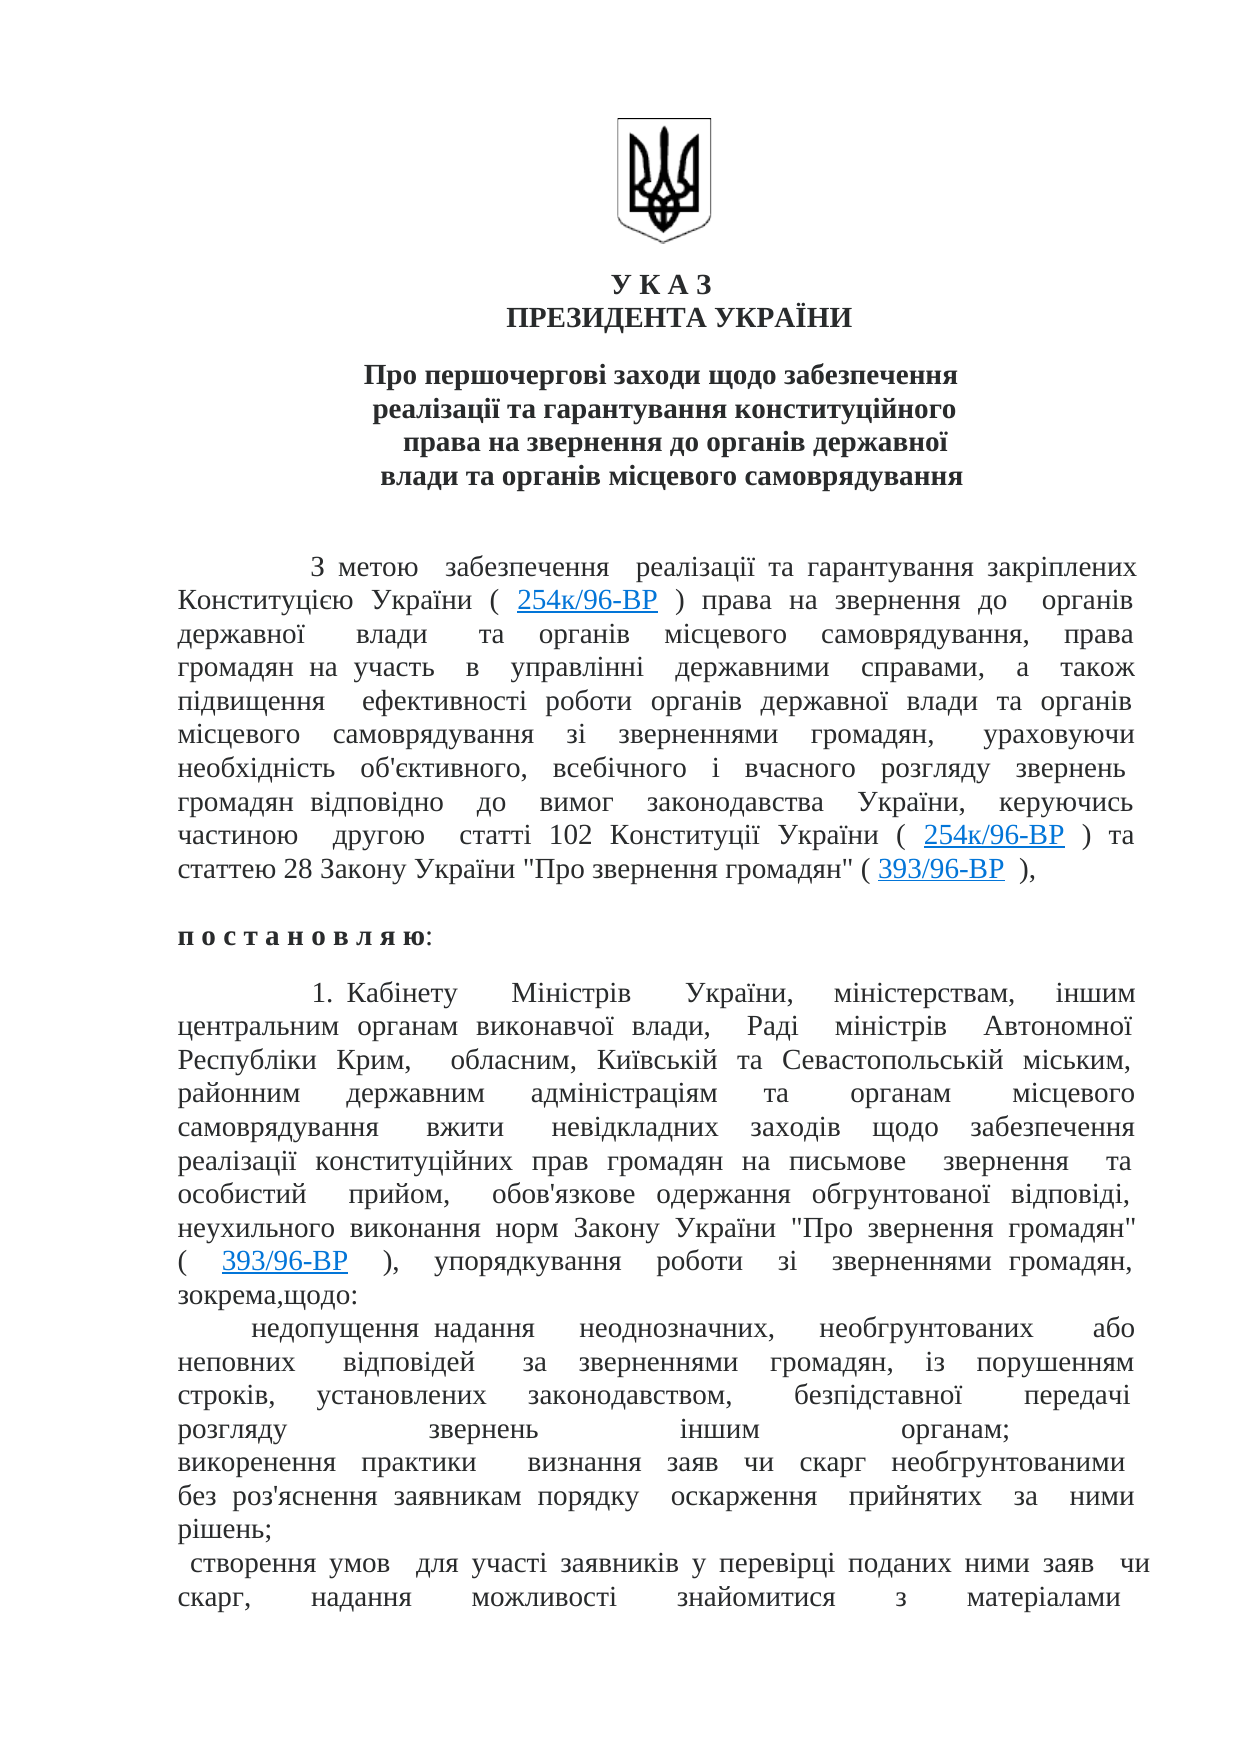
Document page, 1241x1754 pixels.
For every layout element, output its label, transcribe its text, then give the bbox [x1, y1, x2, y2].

picture [617, 118, 712, 244]
text З метою забезпечення реалізації та гарантування закріплених Конституцією України ( 254к/96-ВР ) права на звернення до органів державної влади та органів місцевого самоврядування, права громадян на участь в управлінні державними справами, а також підвищення ефективності роботи органів державної влади та органів місцевого самоврядування зі зверненнями громадян, ураховуючи необхідність об'єктивного, всебічного і вчасного розгляду звернень громадян відповідно до вимог законодавства України, керуючись частиною другою статті 102 Конституції України ( 254к/96-ВР ) та статтею 28 Закону України "Про звернення громадян" ( 393/96-ВР ), [177, 549, 1152, 884]
text У К А З ПРЕЗИДЕНТА УКРАЇНИ [177, 267, 1152, 357]
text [177, 975, 1152, 1612]
text п о с т а н о в л я ю: [177, 884, 1152, 975]
text Про першочергові заходи щодо забезпечення реалізації та гарантування конституційного права на звернення до органів державної влади та органів місцевого самоврядування [177, 357, 1152, 549]
